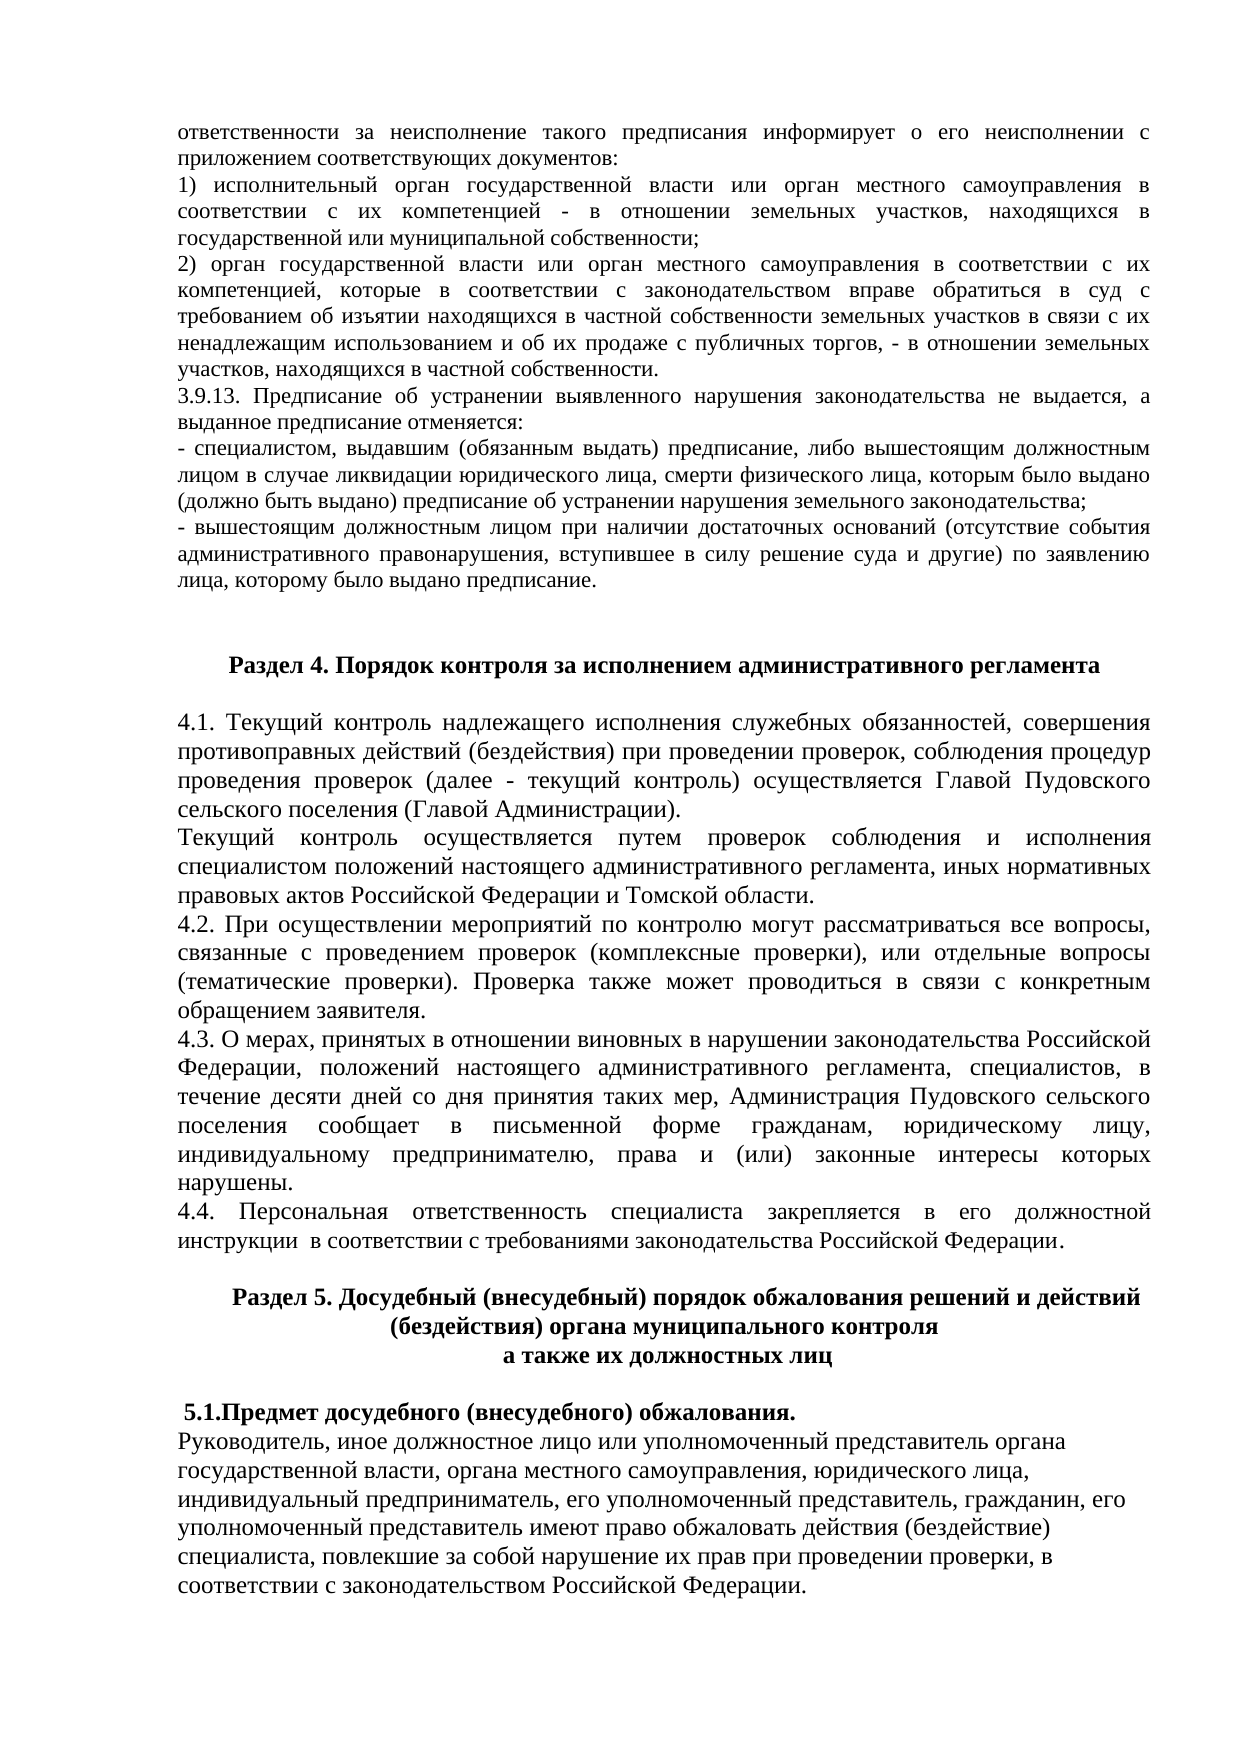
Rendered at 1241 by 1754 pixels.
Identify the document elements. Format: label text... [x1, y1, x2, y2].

text 2) орган государственной власти или орган местного самоуправления в соответствии с их компетенцией, которые в соответствии с законодательством вправе обратиться в суд с требованием об изъятии находящихся в частной собственности земельных участков в связи с их ненадлежащим использованием и об их продаже с публичных торгов, - в отношении земельных участков, находящихся в частной собственности. [177, 250, 1152, 382]
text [177, 118, 1152, 171]
text 4.2. При осуществлении мероприятий по контролю могут рассматриваться все вопросы, связанные с проведением проверок (комплексные проверки), или отдельные вопросы (тематические проверки). Проверка также может проводиться в связи с конкретным обращением заявителя. [177, 909, 1152, 1024]
text Текущий контроль осуществляется путем проверок соблюдения и исполнения специалистом положений настоящего административного регламента, иных нормативных правовых актов Российской Федерации и Томской области. [177, 822, 1152, 909]
text 4.3. О мерах, принятых в отношении виновных в нарушении законодательства Российской Федерации, положений настоящего административного регламента, специалистов, в течение десяти дней со дня принятия таких мер, Администрация Пудовского сельского поселения сообщает в письменной форме гражданам, юридическому лицу, индивидуальному предпринимателю, права и (или) законные интересы которых нарушены. [177, 1024, 1152, 1196]
text а также их должностных лиц [177, 1340, 1152, 1369]
text 4.4. Персональная ответственность специалиста закрепляется в его должностной инструкции в соответствии с требованиями законодательства Российской Федерации. [177, 1196, 1152, 1254]
text - вышестоящим должностным лицом при наличии достаточных оснований (отсутствие события административного правонарушения, вступившее в силу решение суда и другие) по заявлению лица, которому было выдано предписание. [177, 513, 1152, 592]
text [177, 1426, 1152, 1599]
text 4.1. Текущий контроль надлежащего исполнения служебных обязанностей, совершения противоправных действий (бездействия) при проведении проверок, соблюдения процедур проведения проверок (далее - текущий контроль) осуществляется Главой Пудовского сельского поселения (Главой Администрации). [177, 707, 1152, 822]
text 3.9.13. Предписание об устранении выявленного нарушения законодательства не выдается, а выданное предписание отменяется: [177, 382, 1152, 434]
text 5.1.Предмет досудебного (внесудебного) обжалования. [177, 1397, 1152, 1426]
text - специалистом, выдавшим (обязанным выдать) предписание, либо вышестоящим должностным лицом в случае ликвидации юридического лица, смерти физического лица, которым было выдано (должно быть выдано) предписание об устранении нарушения земельного законодательства; [177, 434, 1152, 513]
text Раздел 4. Порядок контроля за исполнением административного регламента [177, 650, 1152, 679]
text Раздел 5. Досудебный (внесудебный) порядок обжалования решений и действий (бездействия) органа муниципального контроля [177, 1282, 1152, 1340]
text 1) исполнительный орган государственной власти или орган местного самоуправления в соответствии с их компетенцией - в отношении земельных участков, находящихся в государственной или муниципальной собственности; [177, 171, 1152, 250]
